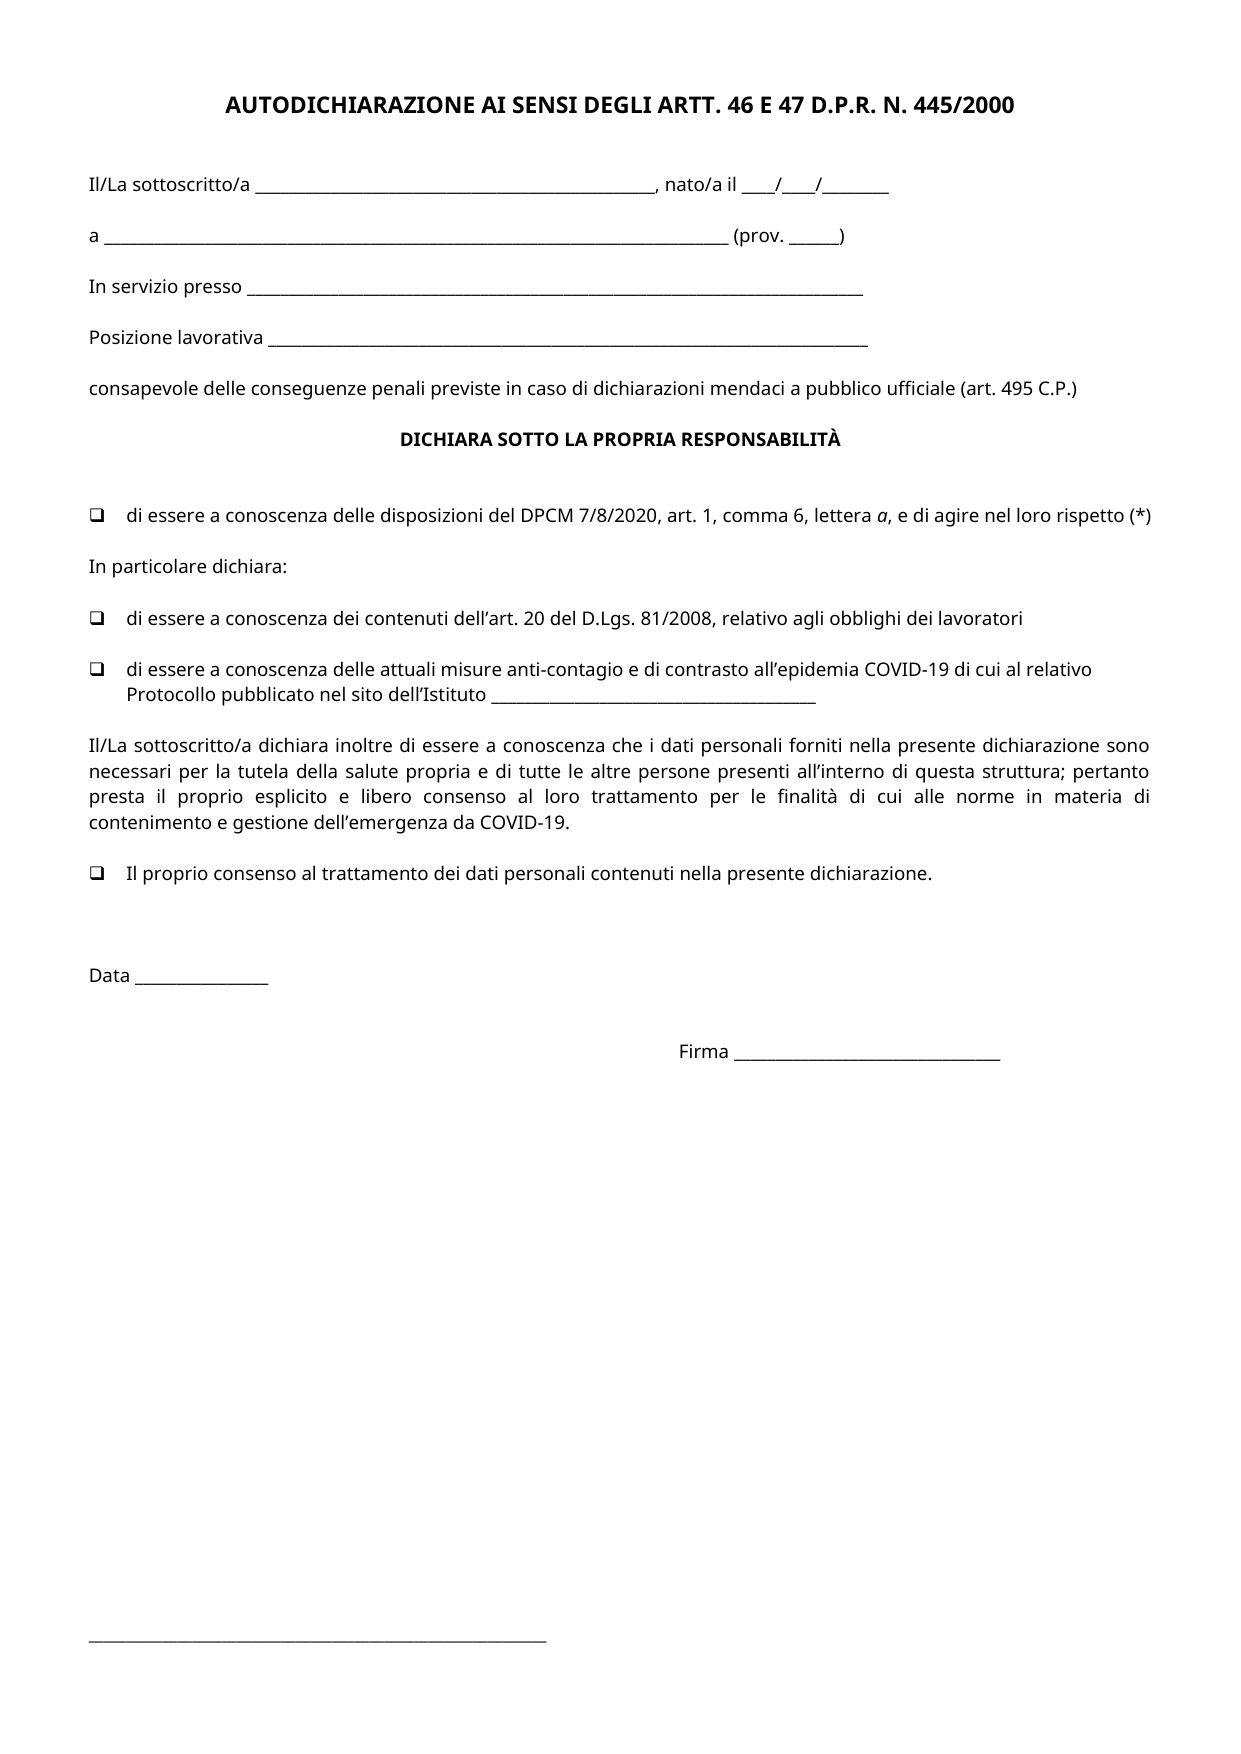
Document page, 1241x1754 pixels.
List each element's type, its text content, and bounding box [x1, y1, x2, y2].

list di essere a conoscenza dei contenuti dell’art. 20 del D.Lgs. 81/2008, relativo agli obblighi dei lavoratori [89, 605, 1152, 630]
text Posizione lavorativa ________________________________________________________________________ [89, 324, 1152, 349]
text DICHIARA SOTTO LA PROPRIA RESPONSABILITÀ [89, 426, 1152, 452]
text In servizio presso __________________________________________________________________________ [89, 273, 1152, 298]
text Data ________________ [89, 962, 1152, 988]
text a ___________________________________________________________________________ (prov. ______) [89, 222, 1152, 247]
list di essere a conoscenza delle disposizioni del DPCM 7/8/2020, art. 1, comma 6, lettera a, e di agire nel loro rispetto (*) [89, 503, 1152, 528]
text consapevole delle conseguenze penali previste in caso di dichiarazioni mendaci a pubblico ufficiale (art. 495 C.P.) [89, 349, 1152, 401]
text Il/La sottoscritto/a dichiara inoltre di essere a conoscenza che i dati personali forniti nella presente dichiarazione sono necessari per la tutela della salute propria e di tutte le altre persone presenti all’interno di questa struttura; pertanto presta il proprio esplicito e libero consenso al loro trattamento per le finalità di cui alle norme in materia di contenimento e gestione dell’emergenza da COVID-19. [89, 732, 1152, 834]
list Il proprio consenso al trattamento dei dati personali contenuti nella presente dichiarazione. [89, 860, 1152, 886]
text ______________________________________________________________ [89, 1623, 1152, 1646]
text Firma ________________________________ [605, 1039, 1152, 1064]
text In particolare dichiara: [89, 554, 1152, 579]
text AUTODICHIARAZIONE AI SENSI DEGLI ARTT. 46 E 47 D.P.R. N. 445/2000 [89, 89, 1152, 120]
text Il/La sottoscritto/a ________________________________________________, nato/a il ____/____/________ [89, 171, 1152, 196]
list di essere a conoscenza delle attuali misure anti-contagio e di contrasto all’epidemia COVID-19 di cui al relativo Protocollo pubblicato nel sito dell’Istituto _______________________________________ [89, 656, 1152, 707]
